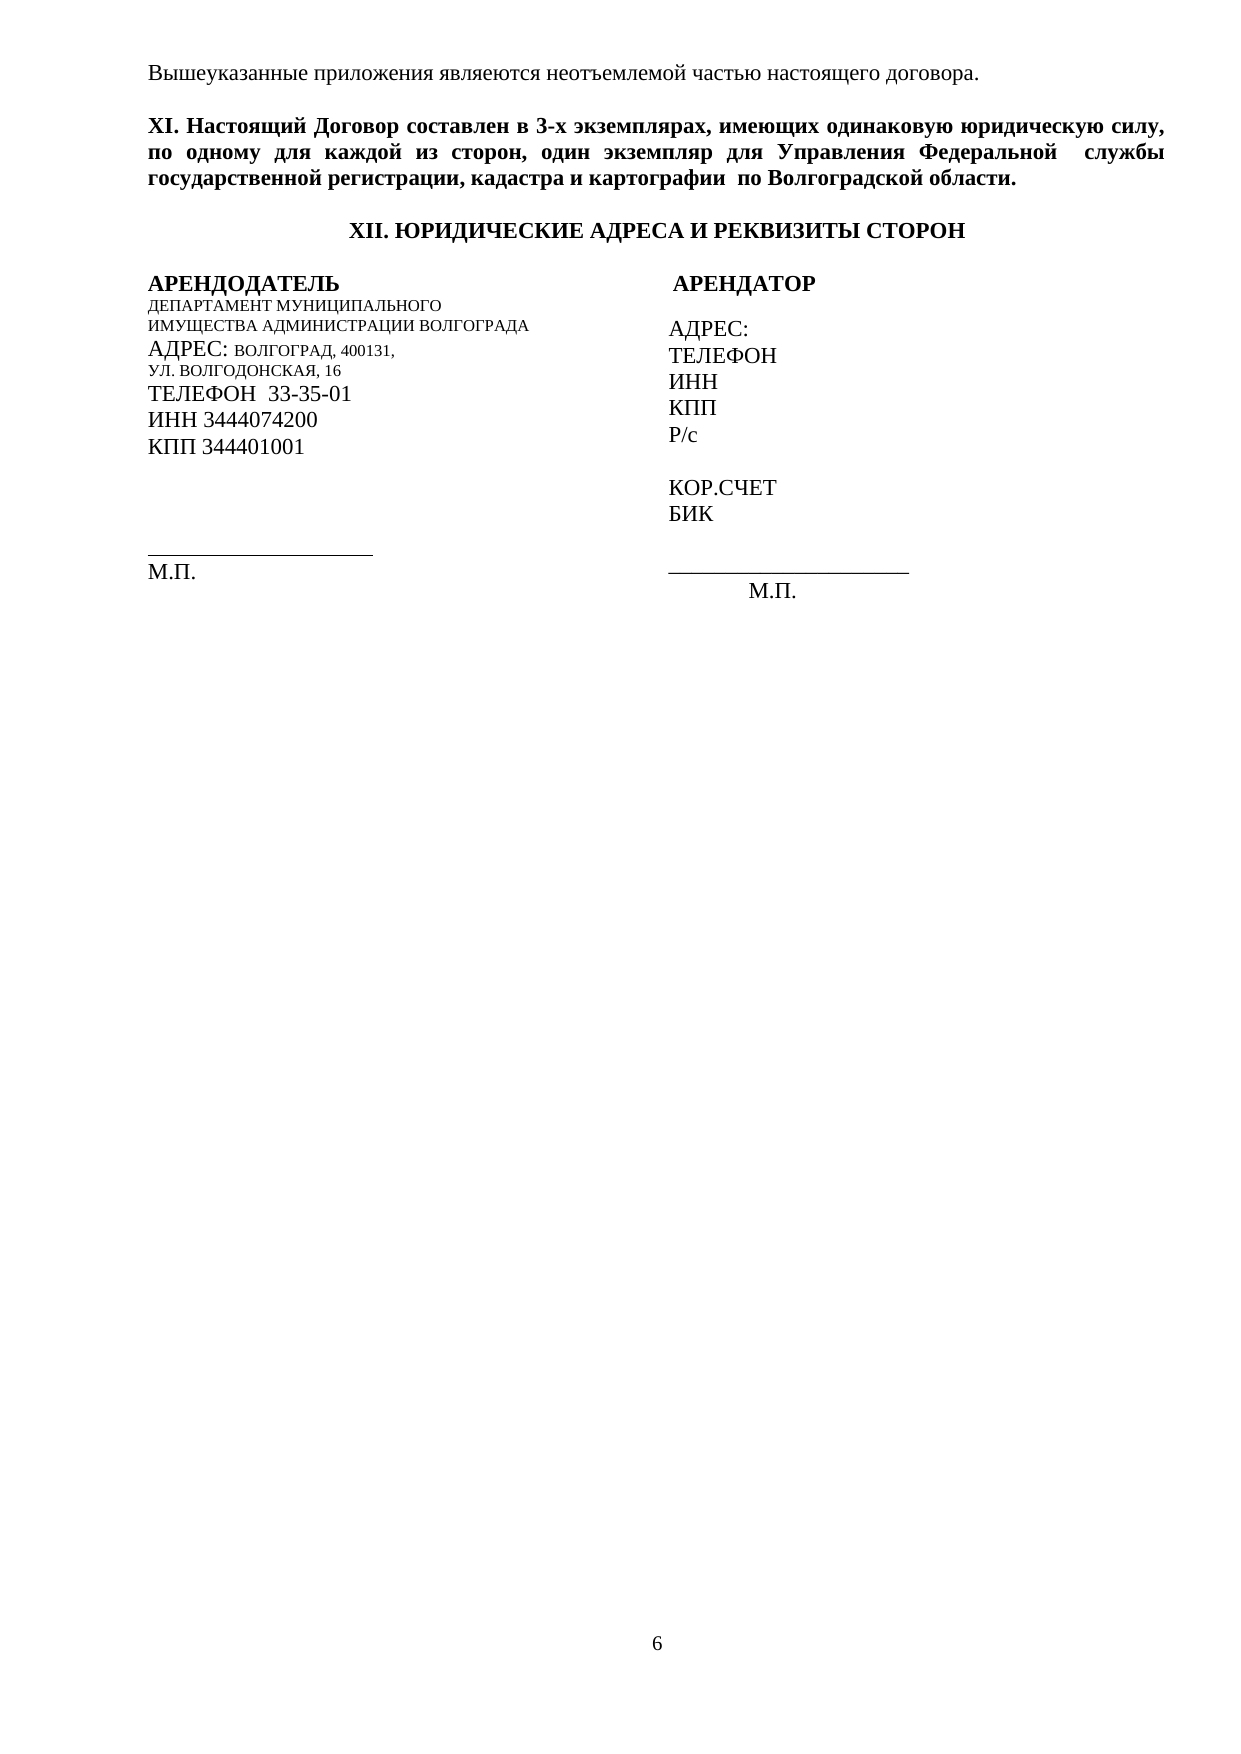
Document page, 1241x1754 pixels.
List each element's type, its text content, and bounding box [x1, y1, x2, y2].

text Вышеуказанные приложения являеются неотъемлемой частью настоящего договора. [148, 59, 1166, 85]
table_header Адрес: Телефон ИНН КПП Р/с Кор.счет БИК _____________________ М.П. [657, 296, 1178, 603]
text XI. Настоящий Договор составлен в 3-х экземплярах, имеющих одинаковую юридическую силу, по одному для каждой из сторон, один экземпляр для Управления Федеральной службы государственной регистрации, кадастра и картографии по Волгоградской области. [148, 112, 1166, 191]
text АРЕНДОДАТЕЛЬ АРЕНДАТОР [148, 270, 1166, 296]
text ХII. ЮРИДИЧЕСКИЕ АДРЕСА И РЕКВИЗИТЫ СТОРОН [148, 217, 1166, 243]
table_header Департамент муниципального имущества администрации Волгограда Адрес: Волгоград, 400131, ул. Волгодонская, 16 Телефон 33-35-01 ИНН 3444074200 КПП 344401001 М.П. [136, 296, 657, 603]
